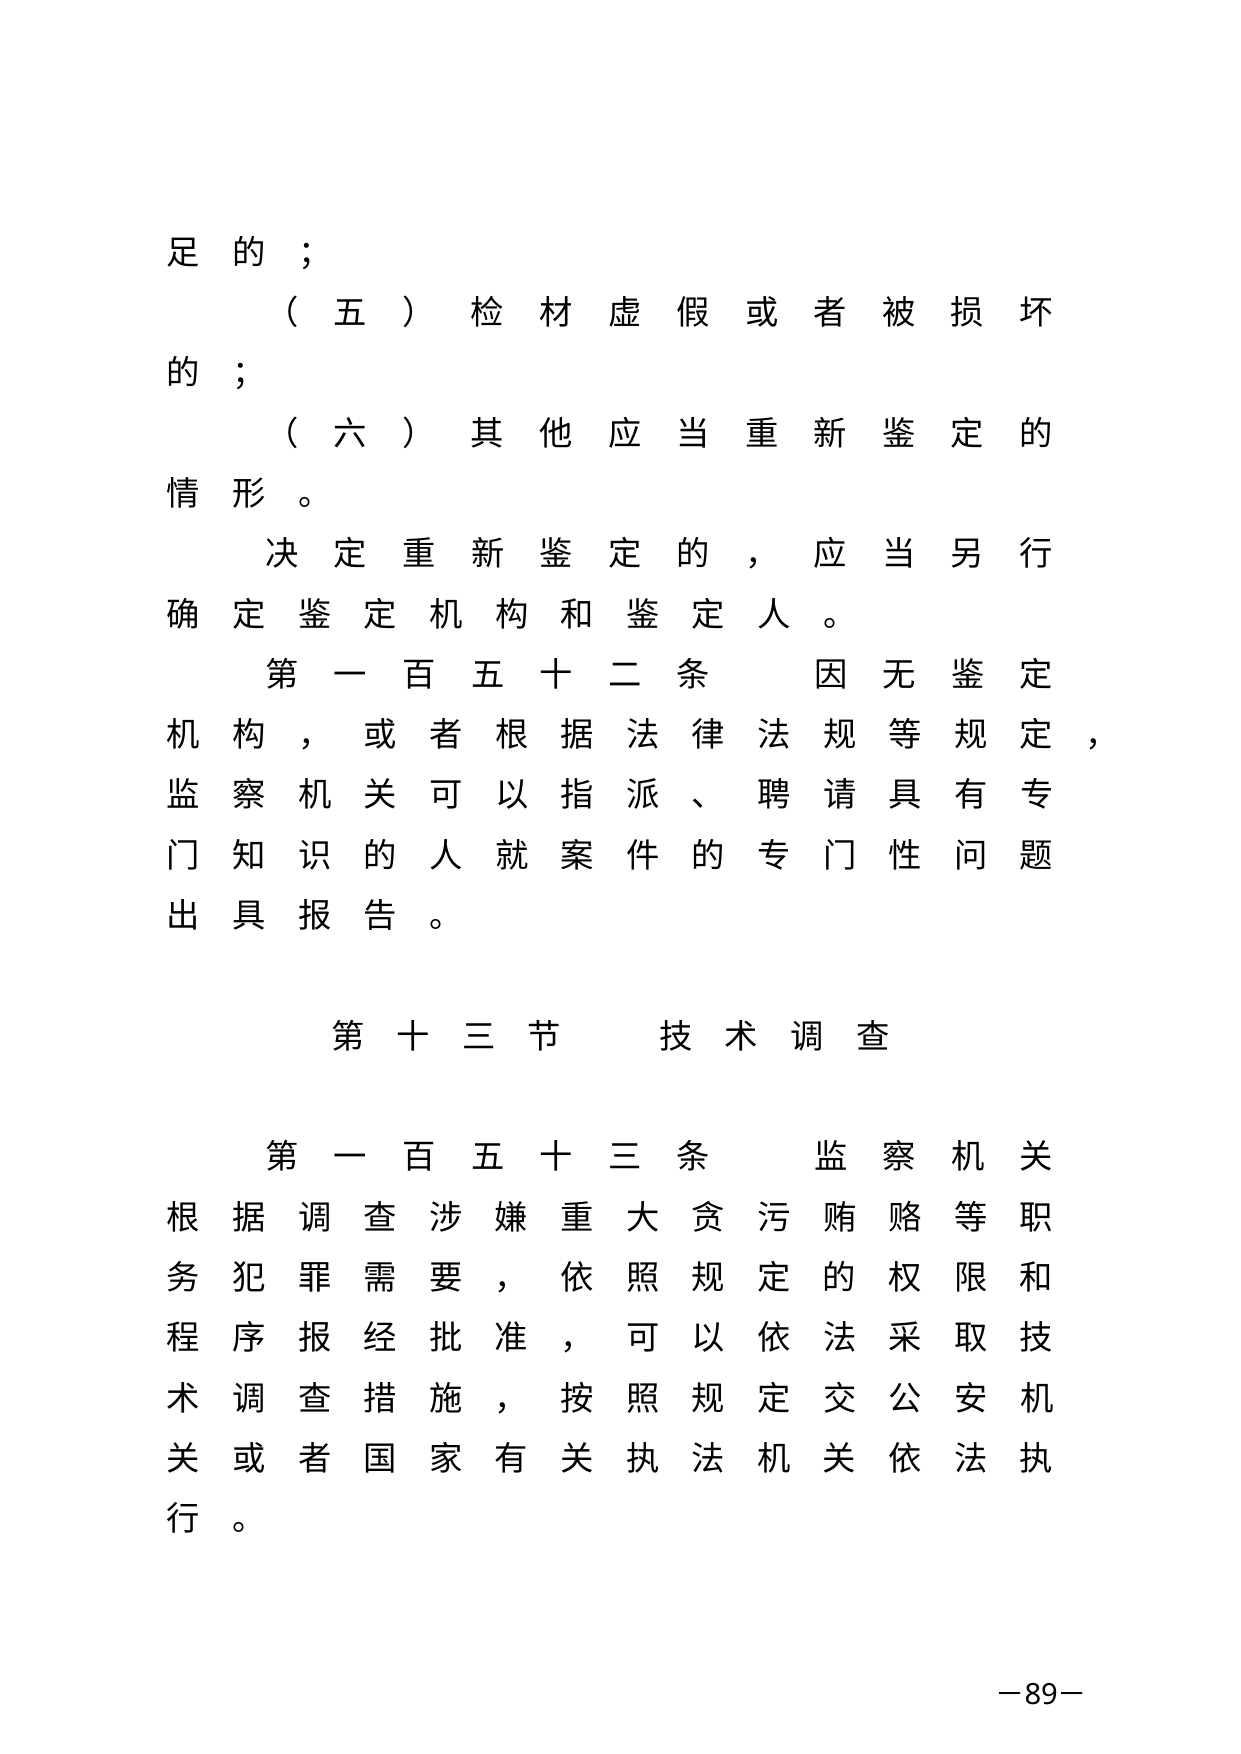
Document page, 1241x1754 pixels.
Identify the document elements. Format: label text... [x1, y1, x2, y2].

text （五）检材虚假或者被损坏的； [167, 280, 1085, 400]
text 第一百五十二条 因无鉴定机构，或者根据法律法规等规定，监察机关可以指派、聘请具有专门知识的人就案件的专门性问题出具报告。 [167, 642, 1085, 943]
text 第一百五十三条 监察机关根据调查涉嫌重大贪污贿赂等职务犯罪需要，依照规定的权限和程序报经批准，可以依法采取技术调查措施，按照规定交公安机关或者国家有关执法机关依法执行。 [167, 1124, 1085, 1546]
text 决定重新鉴定的，应当另行确定鉴定机构和鉴定人。 [167, 521, 1085, 642]
text （六）其他应当重新鉴定的情形。 [167, 400, 1085, 521]
text 第十三节 技术调查 [167, 1003, 1085, 1064]
text （四）鉴定意见依据明显不足的； [167, 219, 1085, 280]
